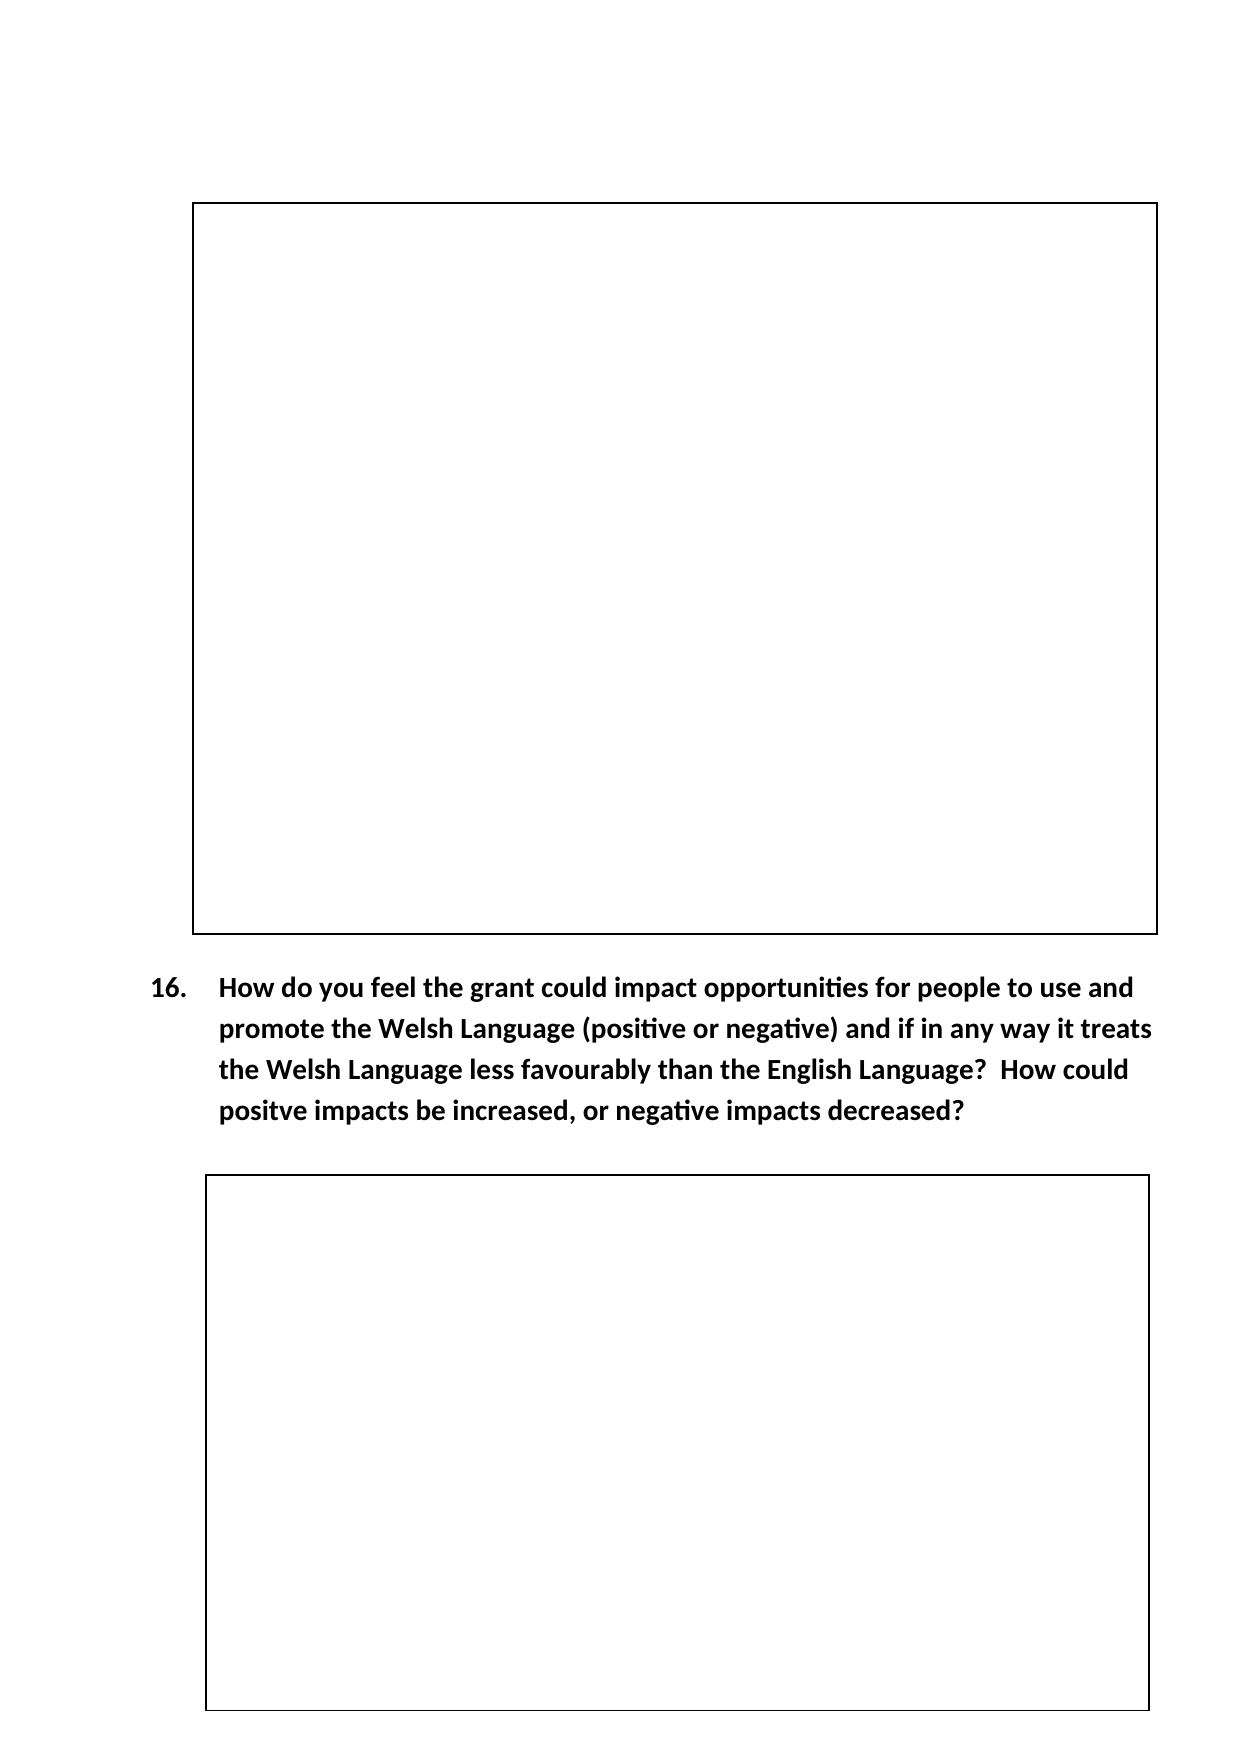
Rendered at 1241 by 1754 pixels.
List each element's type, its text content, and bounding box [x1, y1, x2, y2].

list How do you feel the grant could impact opportunities for people to use and promote the Welsh Language (positive or negative) and if in any way it treats the Welsh Language less favourably than the English Language? How could positve impacts be increased, or negative impacts decreased? [150, 969, 1167, 1128]
